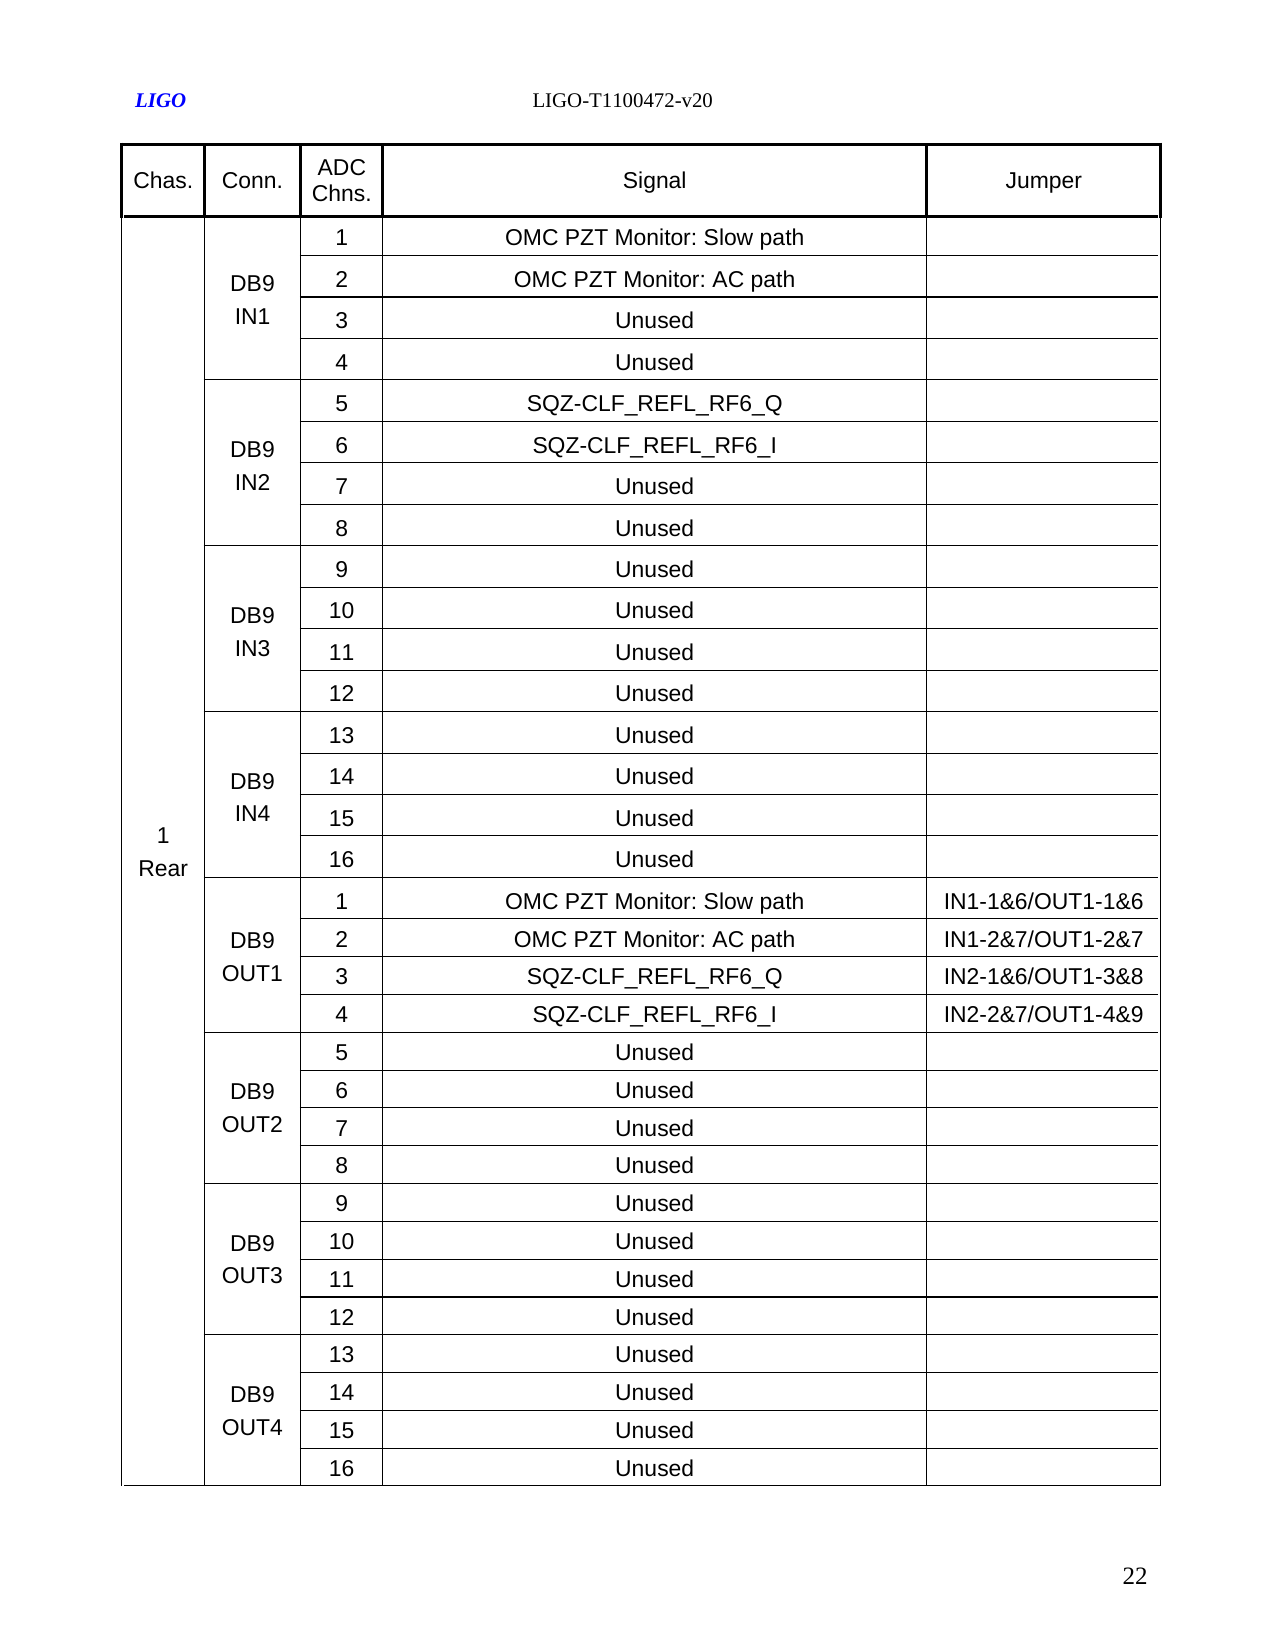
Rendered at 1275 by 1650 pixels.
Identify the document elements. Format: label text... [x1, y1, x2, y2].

table_cell Unused [383, 1373, 926, 1410]
table_cell 11 [301, 1260, 382, 1296]
table_cell [927, 338, 1160, 379]
table_cell [927, 1410, 1160, 1448]
table_cell [927, 1145, 1160, 1183]
table_cell [927, 1372, 1160, 1410]
table_cell 4 [301, 339, 382, 379]
table_cell [927, 1032, 1160, 1069]
table_cell Unused [383, 1260, 926, 1296]
table_cell 16 [301, 836, 382, 877]
table_cell Unused [383, 629, 926, 669]
table_cell 3 [301, 298, 382, 338]
table_cell [927, 462, 1160, 504]
table_cell DB9 IN4 [205, 712, 300, 877]
table_cell Unused [383, 1146, 926, 1183]
table_cell SQZ-CLF_REFL_RF6_I [383, 422, 926, 462]
table_cell Unused [383, 505, 926, 545]
table_cell [927, 215, 1160, 255]
table_cell Unused [383, 1411, 926, 1448]
table_cell [927, 1448, 1160, 1485]
table_cell [927, 1070, 1160, 1107]
table_cell [927, 255, 1160, 296]
table_cell IN2-2&7/OUT1-4&9 [927, 994, 1160, 1032]
table_cell SQZ-CLF_REFL_RF6_I [383, 995, 926, 1032]
table_cell 15 [301, 1411, 382, 1448]
table_cell SQZ-CLF_REFL_RF6_Q [383, 380, 926, 421]
table_cell [927, 835, 1160, 877]
table_cell 3 [301, 957, 382, 994]
table_cell Unused [383, 1298, 926, 1334]
table_cell IN1-2&7/OUT1-2&7 [927, 918, 1160, 956]
table_cell [927, 628, 1160, 669]
table_cell Unused [383, 339, 926, 379]
table_cell Unused [383, 1449, 926, 1485]
table_cell [927, 794, 1160, 835]
table_cell 2 [301, 919, 382, 956]
table_cell 12 [301, 1298, 382, 1334]
table_cell 8 [301, 505, 382, 545]
table_cell DB9 OUT3 [205, 1184, 300, 1334]
table_cell [927, 545, 1160, 587]
table_cell OMC PZT Monitor: Slow path [383, 218, 926, 255]
table_header ADC Chns. [302, 146, 381, 215]
table_cell [927, 587, 1160, 628]
table_cell [927, 711, 1160, 752]
table_cell 6 [301, 1071, 382, 1107]
table_cell [927, 1296, 1160, 1334]
table_cell DB9 IN2 [205, 380, 300, 545]
table_cell 9 [301, 1184, 382, 1221]
table_cell 14 [301, 1373, 382, 1410]
table_cell DB9 OUT4 [205, 1335, 300, 1485]
table_cell [927, 670, 1160, 711]
table_cell Unused [383, 795, 926, 835]
table_cell 10 [301, 588, 382, 628]
table_cell 11 [301, 629, 382, 669]
table_cell Unused [383, 546, 926, 587]
table_cell Unused [383, 463, 926, 504]
table_cell 6 [301, 422, 382, 462]
table_cell 10 [301, 1222, 382, 1258]
table_cell [927, 1259, 1160, 1296]
table_cell 1 [301, 218, 382, 255]
table_cell [927, 296, 1160, 338]
table_cell DB9 IN3 [205, 546, 300, 711]
table_cell OMC PZT Monitor: AC path [383, 256, 926, 296]
table_header Conn. [206, 146, 299, 215]
table_cell [927, 421, 1160, 462]
table_cell Unused [383, 712, 926, 752]
table_cell 5 [301, 1033, 382, 1069]
table_cell 8 [301, 1146, 382, 1183]
table_cell [927, 1221, 1160, 1258]
table_cell Unused [383, 836, 926, 877]
table_cell Unused [383, 671, 926, 711]
table_cell 1 [301, 878, 382, 918]
table_cell [927, 753, 1160, 794]
table_header Jumper [928, 146, 1159, 215]
table_cell Unused [383, 1108, 926, 1145]
table_cell [927, 1334, 1160, 1372]
table_cell 16 [301, 1449, 382, 1485]
table_cell 13 [301, 712, 382, 752]
table_cell 2 [301, 256, 382, 296]
table_cell 9 [301, 546, 382, 587]
table_cell Unused [383, 1071, 926, 1107]
table_cell DB9 OUT2 [205, 1033, 300, 1183]
table_cell 14 [301, 754, 382, 794]
table_cell Unused [383, 588, 926, 628]
table_cell IN2-1&6/OUT1-3&8 [927, 956, 1160, 994]
table_cell OMC PZT Monitor: Slow path [383, 878, 926, 918]
table_cell Unused [383, 298, 926, 338]
table_cell IN1-1&6/OUT1-1&6 [927, 877, 1160, 918]
table_header Signal [384, 146, 925, 215]
table_cell [927, 504, 1160, 545]
table_cell OMC PZT Monitor: AC path [383, 919, 926, 956]
table_cell Unused [383, 1222, 926, 1258]
table_cell DB9 OUT1 [205, 878, 300, 1032]
table_cell 7 [301, 1108, 382, 1145]
table_cell Unused [383, 754, 926, 794]
table_cell [927, 1107, 1160, 1145]
table_cell Unused [383, 1184, 926, 1221]
table_header Chas. [123, 146, 203, 215]
table_cell 7 [301, 463, 382, 504]
table_cell 15 [301, 795, 382, 835]
table_cell Unused [383, 1335, 926, 1372]
table_cell [927, 379, 1160, 421]
table_cell SQZ-CLF_REFL_RF6_Q [383, 957, 926, 994]
table_cell 12 [301, 671, 382, 711]
table_cell Unused [383, 1033, 926, 1069]
table_cell 1 Rear [122, 215, 204, 1485]
table_cell [927, 1183, 1160, 1221]
table_cell DB9 IN1 [205, 218, 300, 379]
table_cell 13 [301, 1335, 382, 1372]
table_cell 5 [301, 380, 382, 421]
table_cell 4 [301, 995, 382, 1032]
